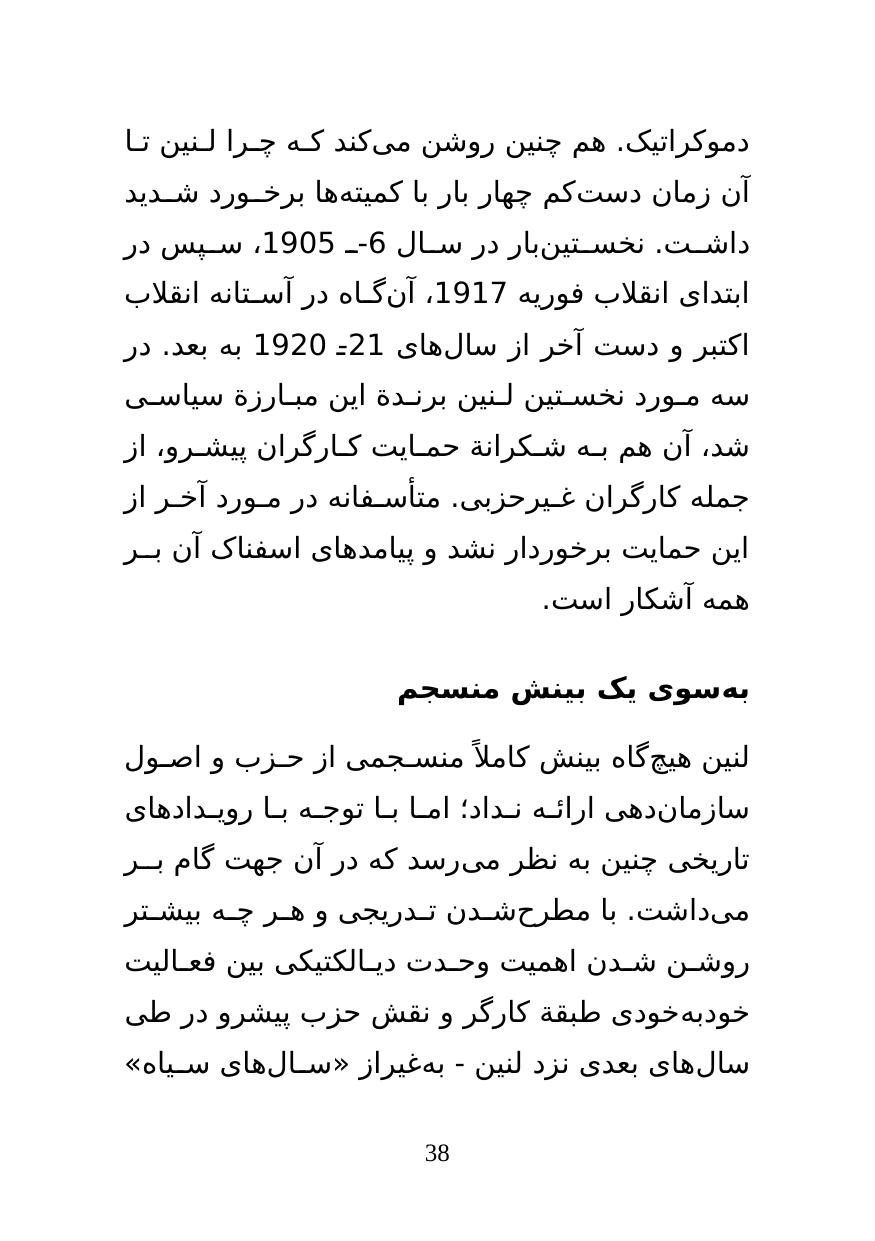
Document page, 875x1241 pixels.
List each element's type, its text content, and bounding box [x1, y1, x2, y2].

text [124, 741, 750, 1080]
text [124, 124, 750, 616]
subtitle به‌سوی یک بینش منسجم [124, 671, 750, 705]
